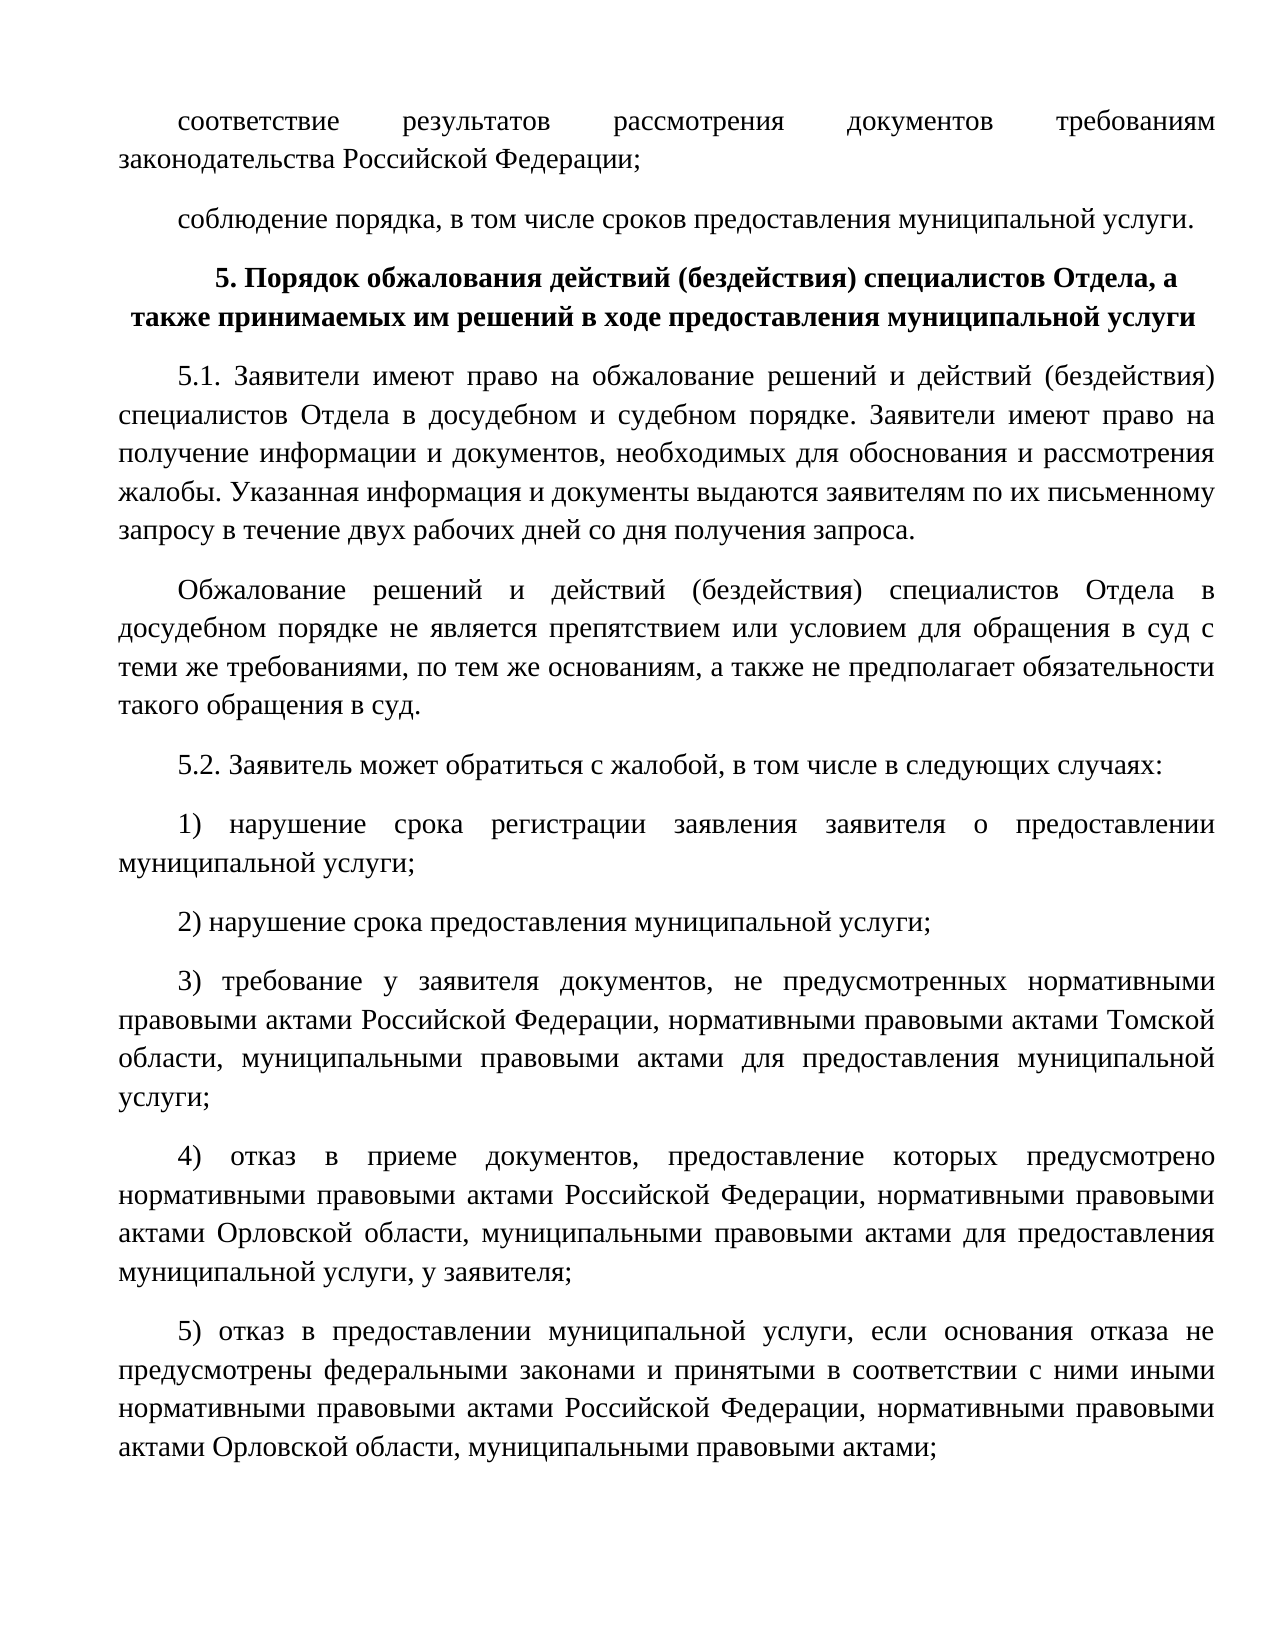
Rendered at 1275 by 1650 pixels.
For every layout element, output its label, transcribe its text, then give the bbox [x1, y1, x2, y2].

text 5. Порядок обжалования действий (бездействия) специалистов Отдела, а также принимаемых им решений в ходе предоставления муниципальной услуги [118, 260, 1216, 332]
text 5.2. Заявитель может обратиться с жалобой, в том числе в следующих случаях: [118, 747, 1216, 780]
text 2) нарушение срока предоставления муниципальной услуги; [118, 904, 1216, 938]
text 3) требование у заявителя документов, не предусмотренных нормативными правовыми актами Российской Федерации, нормативными правовыми актами Томской области, муниципальными правовыми актами для предоставления муниципальной услуги; [118, 963, 1216, 1113]
text соответствие результатов рассмотрения документов требованиям законодательства Российской Федерации; [118, 103, 1216, 175]
text 5.1. Заявители имеют право на обжалование решений и действий (бездействия) специалистов Отдела в досудебном и судебном порядке. Заявители имеют право на получение информации и документов, необходимых для обоснования и рассмотрения жалобы. Указанная информация и документы выдаются заявителям по их письменному запросу в течение двух рабочих дней со дня получения запроса. [118, 358, 1216, 546]
text Обжалование решений и действий (бездействия) специалистов Отдела в досудебном порядке не является препятствием или условием для обращения в суд с теми же требованиями, по тем же основаниям, а также не предполагает обязательности такого обращения в суд. [118, 572, 1216, 721]
text 1) нарушение срока регистрации заявления заявителя о предоставлении муниципальной услуги; [118, 806, 1216, 878]
text 4) отказ в приеме документов, предоставление которых предусмотрено нормативными правовыми актами Российской Федерации, нормативными правовыми актами Орловской области, муниципальными правовыми актами для предоставления муниципальной услуги, у заявителя; [118, 1138, 1216, 1288]
text 5) отказ в предоставлении муниципальной услуги, если основания отказа не предусмотрены федеральными законами и принятыми в соответствии с ними иными нормативными правовыми актами Российской Федерации, нормативными правовыми актами Орловской области, муниципальными правовыми актами; [118, 1313, 1216, 1463]
text соблюдение порядка, в том числе сроков предоставления муниципальной услуги. [118, 201, 1216, 234]
